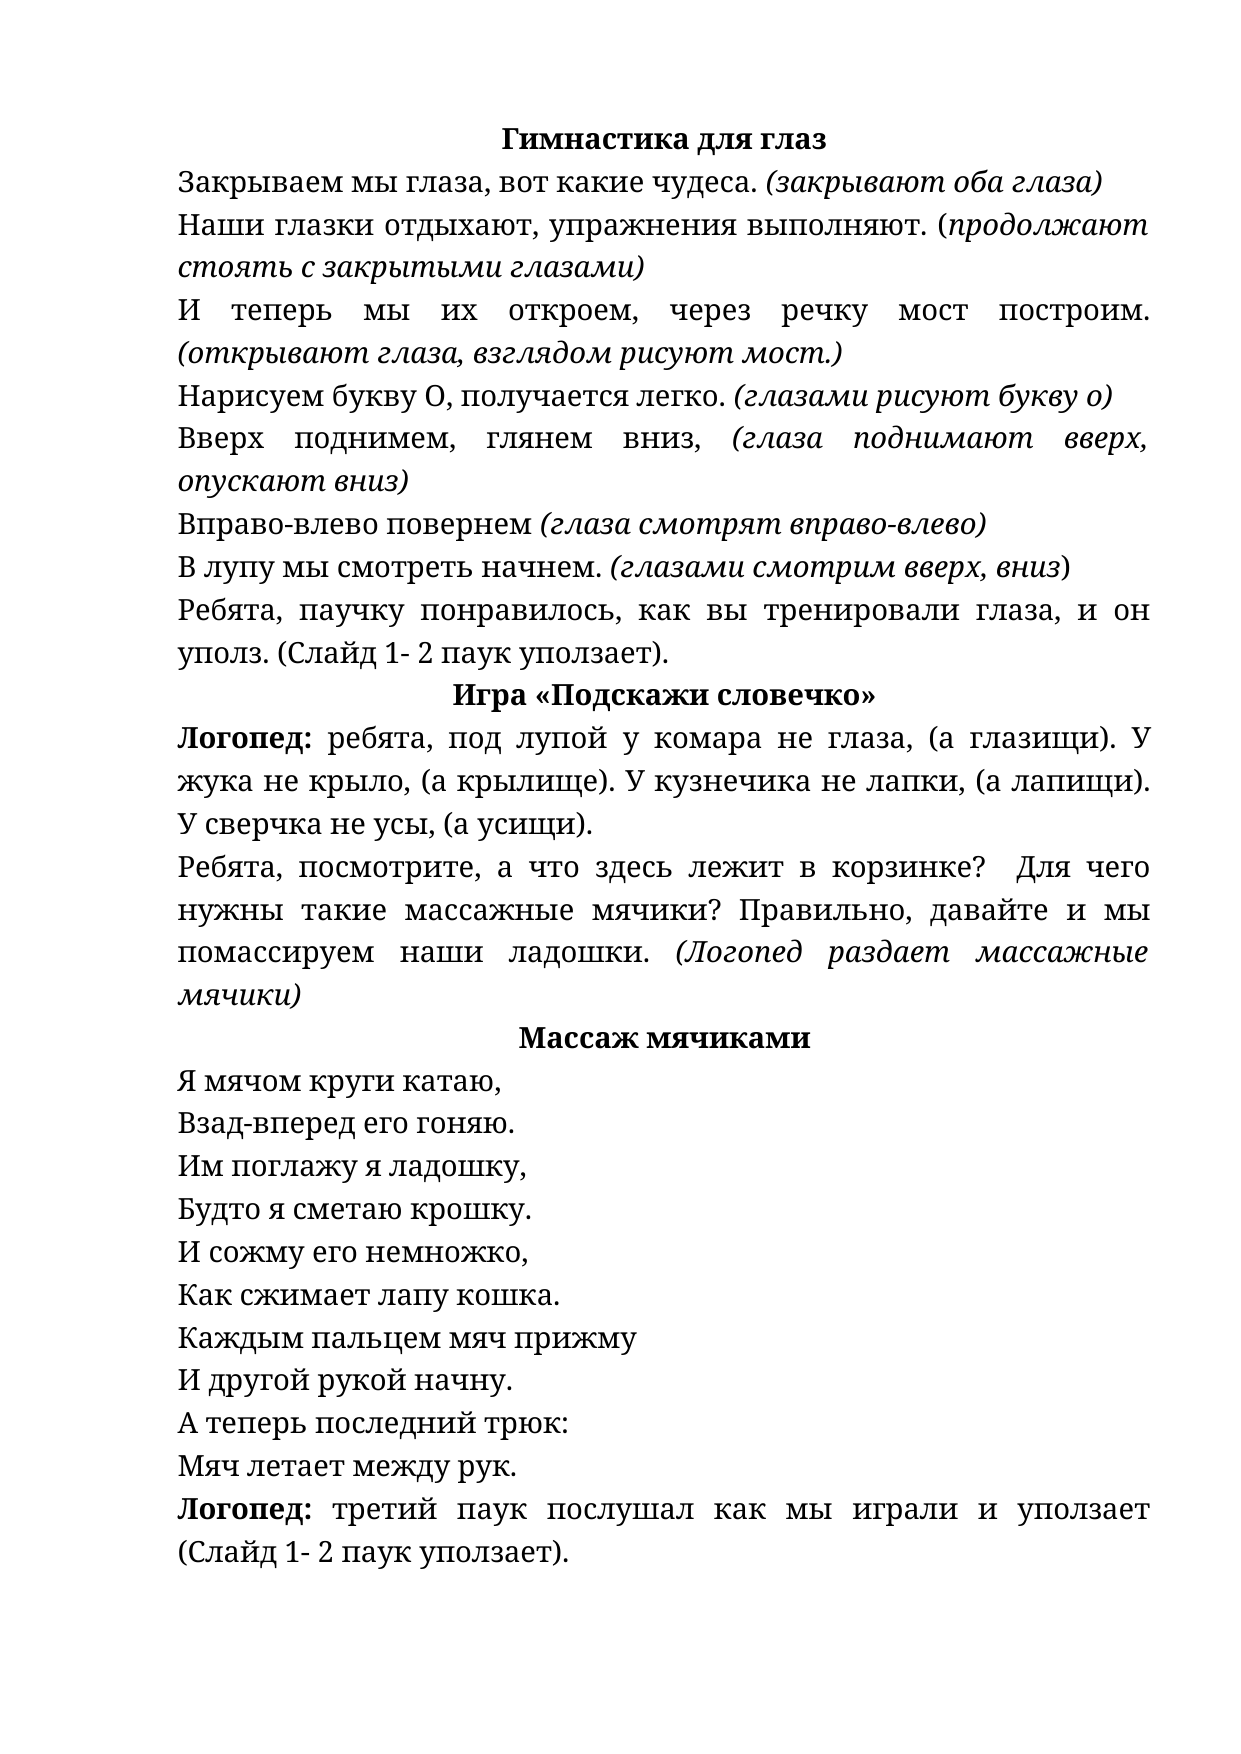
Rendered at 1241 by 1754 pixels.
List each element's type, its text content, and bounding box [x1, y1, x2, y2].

text И теперь мы их откроем, через речку мост построим. (открывают глаза, взглядом рисуют мост.) [177, 289, 1152, 372]
text Массаж мячиками [177, 1017, 1152, 1057]
text В лупу мы смотреть начнем. (глазами смотрим вверх, вниз) [177, 546, 1152, 586]
text И другой рукой начну. [177, 1360, 1152, 1399]
text Нарисуем букву О, получается легко. (глазами рисуют букву о) [177, 375, 1152, 415]
text Мяч летает между рук. [177, 1445, 1152, 1485]
text Каждым пальцем мяч прижму [177, 1317, 1152, 1357]
text Как сжимает лапу кошка. [177, 1274, 1152, 1314]
text Ребята, паучку понравилось, как вы тренировали глаза, и он уполз. (Слайд 1- 2 паук уползает). [177, 589, 1152, 672]
text А теперь последний трюк: [177, 1402, 1152, 1442]
text Логопед: третий паук послушал как мы играли и уползает (Слайд 1- 2 паук уползает). [177, 1488, 1152, 1571]
text Им поглажу я ладошку, [177, 1146, 1152, 1185]
text Взад-вперед его гоняю. [177, 1103, 1152, 1142]
text Будто я сметаю крошку. [177, 1188, 1152, 1228]
text Игра «Подскажи словечко» [177, 675, 1152, 714]
text Ребята, посмотрите, а что здесь лежит в корзинке? Для чего нужны такие массажные мячики? Правильно, давайте и мы помассируем наши ладошки. (Логопед раздает массажные мячики) [177, 846, 1152, 1014]
text Вверх поднимем, глянем вниз, (глаза поднимают вверх, опускают вниз) [177, 418, 1152, 500]
text Закрываем мы глаза, вот какие чудеса. (закрывают оба глаза) [177, 161, 1152, 201]
text Наши глазки отдыхают, упражнения выполняют. (продолжают стоять с закрытыми глазами) [177, 204, 1152, 286]
text Вправо-влево повернем (глаза смотрят вправо-влево) [177, 503, 1152, 543]
text Я мячом круги катаю, [177, 1060, 1152, 1100]
text И сожму его немножко, [177, 1231, 1152, 1271]
text Гимнастика для глаз [177, 118, 1152, 158]
text Логопед: ребята, под лупой у комара не глаза, (а глазищи). У жука не крыло, (а крылище). У кузнечика не лапки, (а лапищи). У сверчка не усы, (а усищи). [177, 717, 1152, 843]
